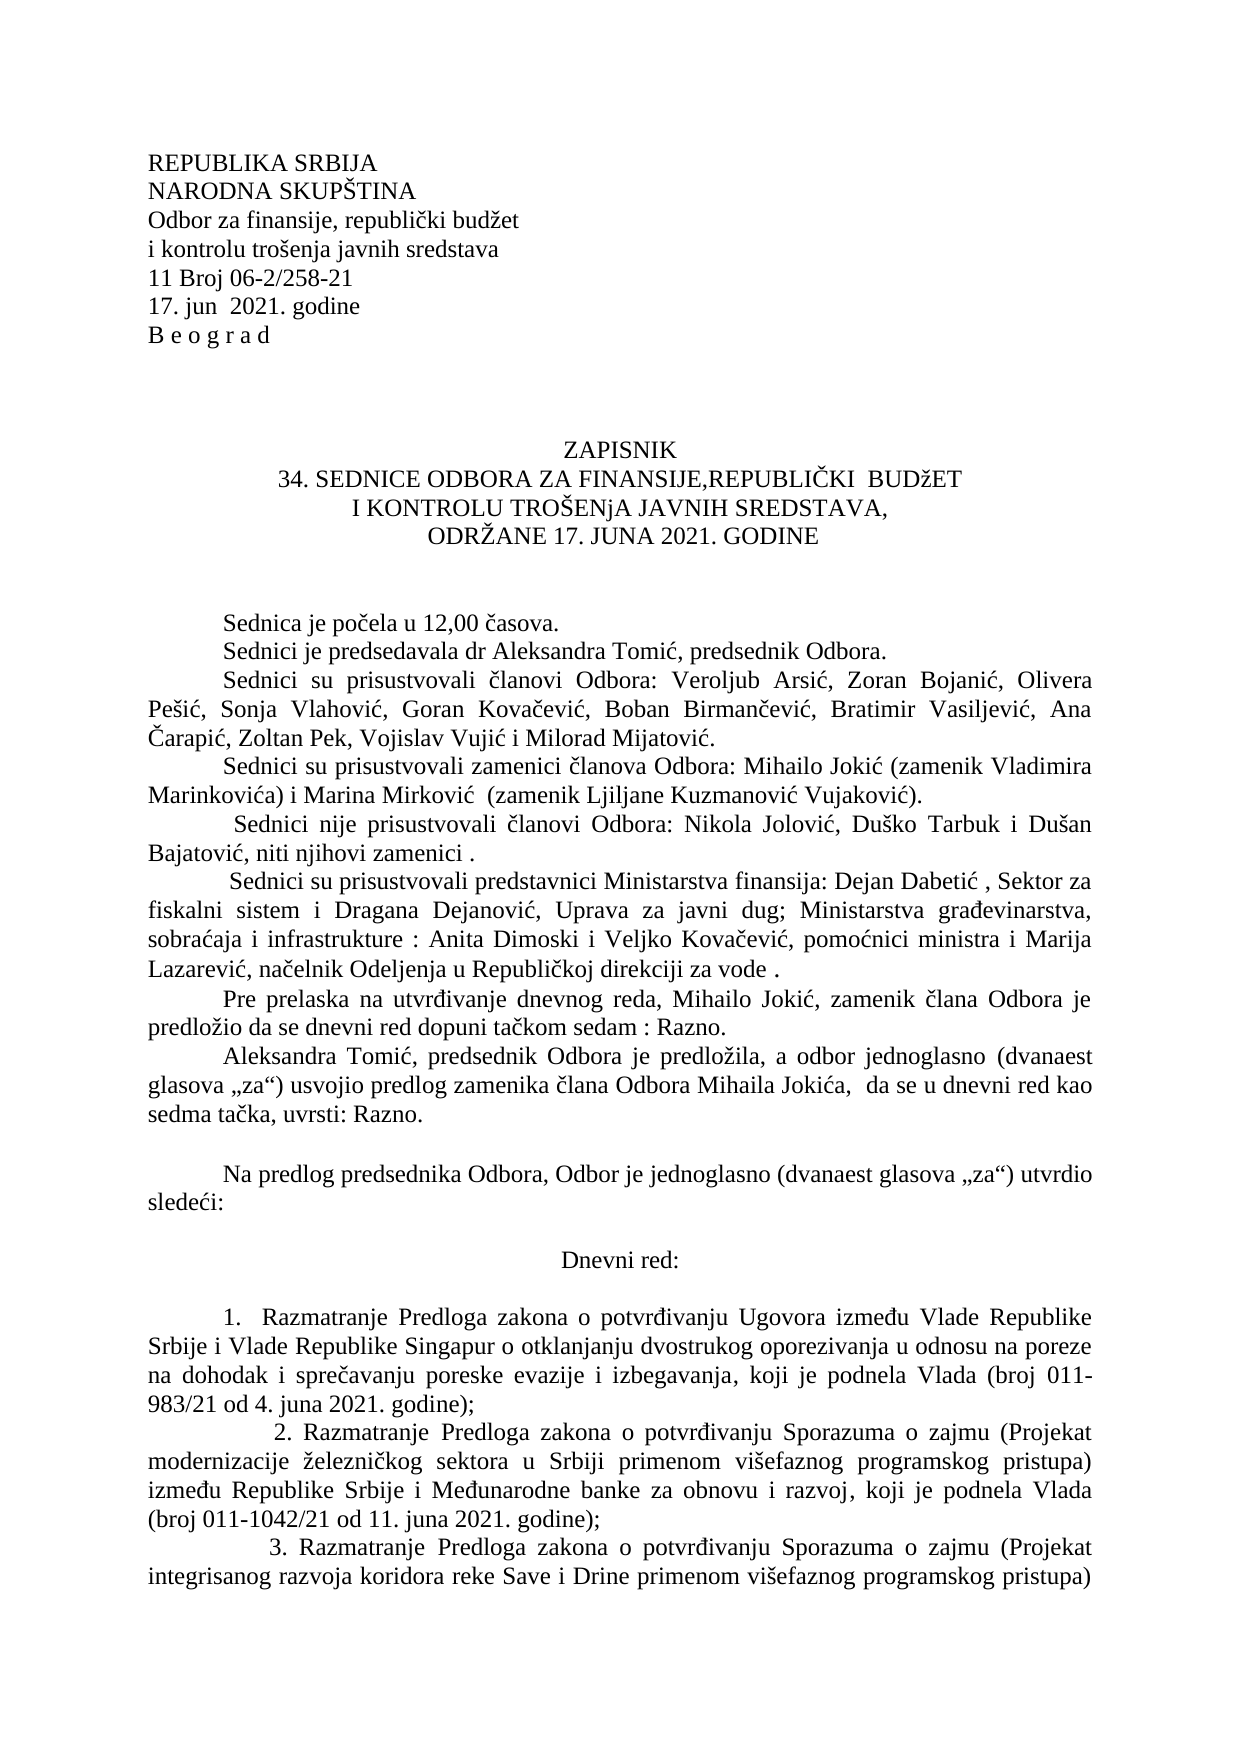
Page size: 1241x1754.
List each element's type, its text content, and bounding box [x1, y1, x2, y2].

text Sednici je predsedavala dr Aleksandra Tomić, predsednik Odbora. [148, 636, 1093, 665]
text Na predlog predsednika Odbora, Odbor je jednoglasno (dvanaest glasova „za“) utvrdio sledeći: [148, 1159, 1093, 1216]
text I KONTROLU TROŠENjA JAVNIH SREDSTAVA, [148, 493, 1093, 521]
text Sednici nije prisustvovali članovi Odbora: Nikola Jolović, Duško Tarbuk i Dušan Bajatović, niti njihovi zamenici . [148, 809, 1093, 866]
text Odbor za finansije, republički budžet [148, 205, 1093, 234]
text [148, 1532, 1093, 1590]
text ODRŽANE 17. JUNA 2021. GODINE [148, 521, 1093, 550]
text Pre prelaska na utvrđivanje dnevnog reda, Mihailo Jokić, zamenik člana Odbora je predložio da se dnevni red dopuni tačkom sedam : Razno. [148, 984, 1093, 1041]
text Dnevni red: [148, 1245, 1093, 1274]
text Aleksandra Tomić, predsednik Odbora je predložila, a odbor jednoglasno (dvanaest glasova „za“) usvojio predlog zamenika člana Odbora Mihaila Jokića, da se u dnevni red kao sedma tačka, uvrsti: Razno. [148, 1041, 1093, 1127]
text 17. jun 2021. godine [148, 291, 1093, 320]
text i kontrolu trošenja javnih sredstava [148, 234, 1093, 263]
text B e o g r a d [148, 320, 1093, 349]
text Sednici su prisustvovali članovi Odbora: Veroljub Arsić, Zoran Bojanić, Olivera Pešić, Sonja Vlahović, Goran Kovačević, Boban Birmančević, Bratimir Vasiljević, Ana Čarapić, Zoltan Pek, Vojislav Vujić i Milorad Mijatović. [148, 665, 1093, 751]
text Sednici su prisustvovali zamenici članova Odbora: Mihailo Jokić (zamenik Vladimira Marinkovića) i Marina Mirković (zamenik Ljiljane Kuzmanović Vujaković). [148, 751, 1093, 809]
list Sednici su prisustvovali predstavnici Ministarstva finansija: Dejan Dabetić , Sektor za fiskalni sistem i Dragana Dejanović, Uprava za javni dug; Ministarstva građevinarstva, sobraćaja i infrastrukture : Anita Dimoski i Veljko Kovačević, pomoćnici ministra i Marija Lazarević, načelnik Odeljenja u Republičkoj direkciji za vode . [148, 866, 1093, 984]
text 2. Razmatranje Predloga zakona o potvrđivanju Sporazuma o zajmu (Projekat modernizacije železničkog sektora u Srbiji primenom višefaznog programskog pristupa) između Republike Srbije i Međunarodne banke za obnovu i razvoj, koji je podnela Vlada (broj 011-1042/21 od 11. juna 2021. godine); [148, 1417, 1093, 1532]
text Sednica je počela u 12,00 časova. [148, 608, 1093, 636]
text NARODNA SKUPŠTINA [148, 176, 1093, 205]
text REPUBLIKA SRBIJA [148, 148, 1093, 176]
text ZAPISNIK [148, 435, 1093, 464]
text 1. Razmatranje Predloga zakona o potvrđivanju Ugovora između Vlade Republike Srbije i Vlade Republike Singapur o otklanjanju dvostrukog oporezivanja u odnosu na poreze na dohodak i sprečavanju poreske evazije i izbegavanja, koji je podnela Vlada (broj 011-983/21 od 4. juna 2021. godine); [148, 1302, 1093, 1417]
text 11 Broj 06-2/258-21 [148, 263, 1093, 291]
text 34. SEDNICE ODBORA ZA FINANSIJE,REPUBLIČKI BUDžET [148, 464, 1093, 493]
